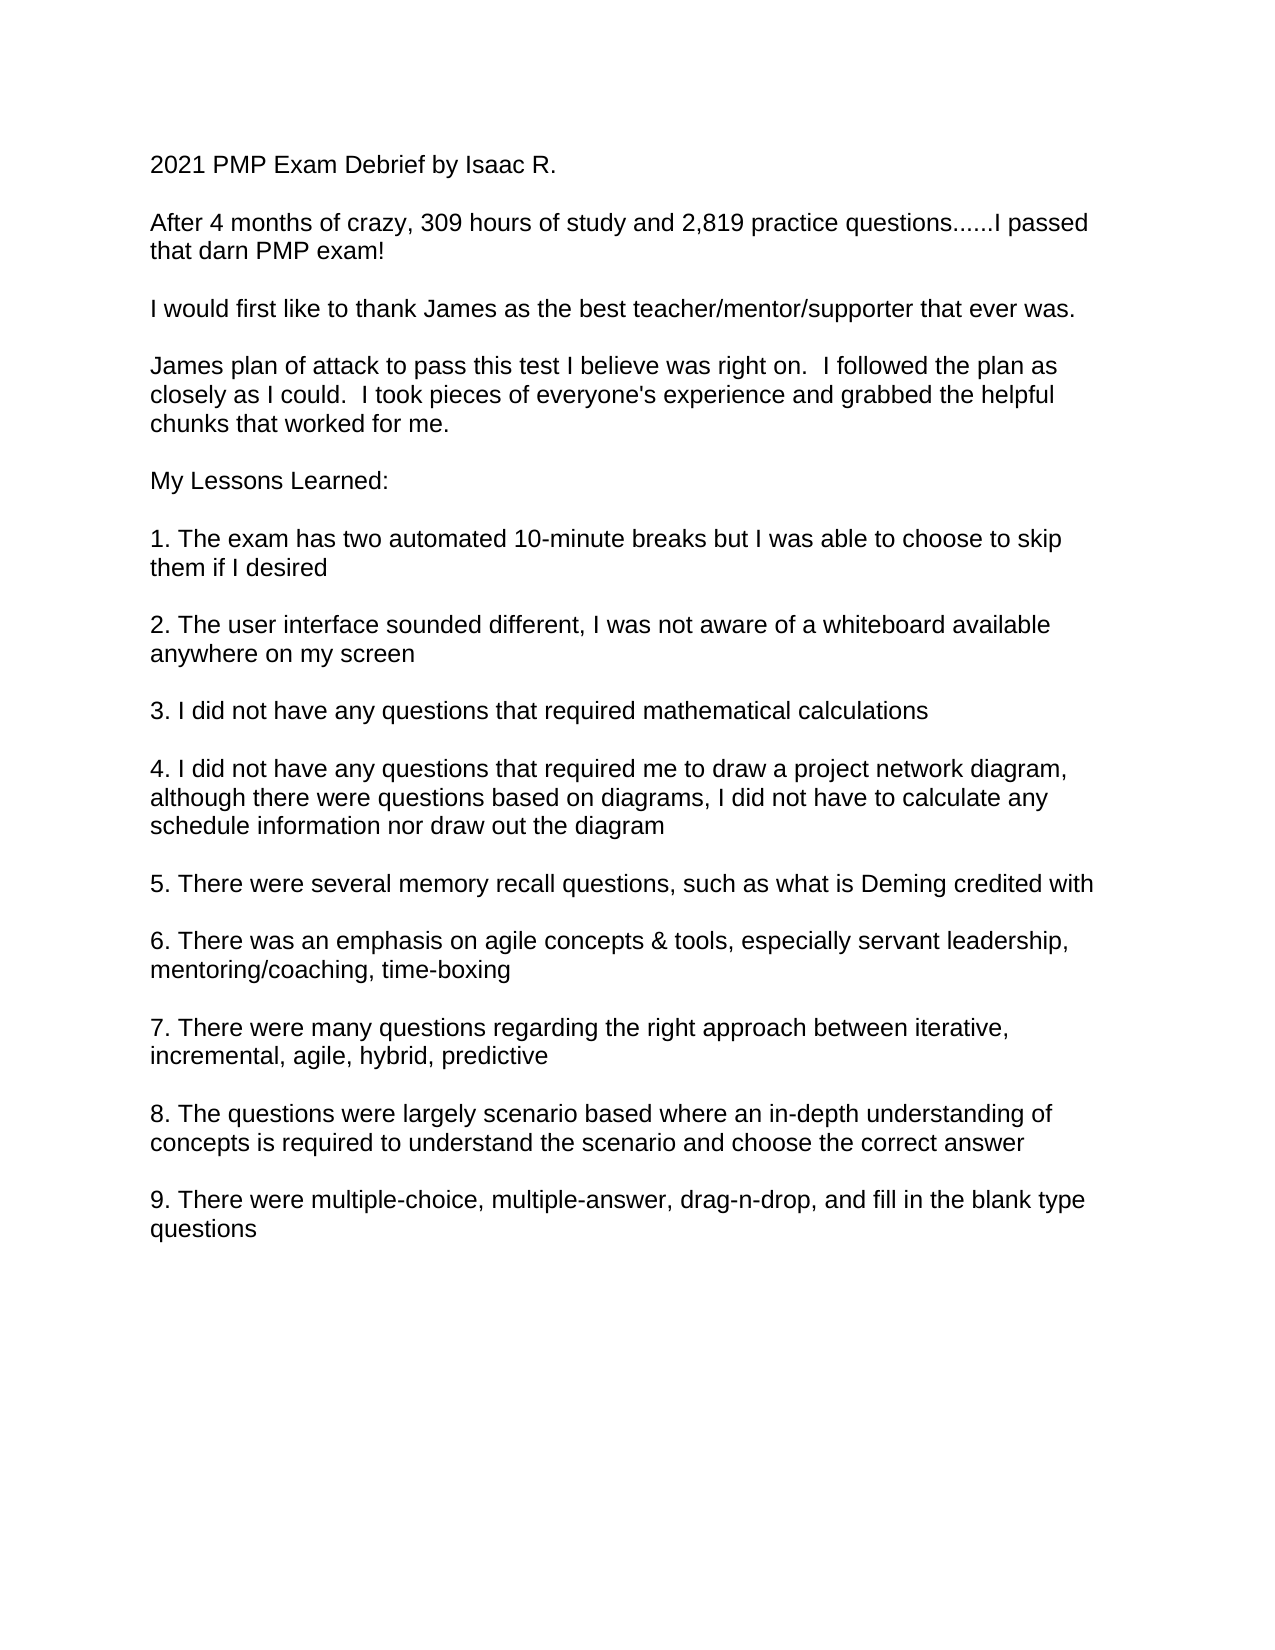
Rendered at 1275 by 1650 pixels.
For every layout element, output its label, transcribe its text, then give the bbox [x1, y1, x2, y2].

text 1. The exam has two automated 10-minute breaks but I was able to choose to skip them if I desired [150, 524, 1125, 581]
text 6. There was an emphasis on agile concepts & tools, especially servant leadership, mentoring/coaching, time-boxing [150, 926, 1125, 984]
text 4. I did not have any questions that required me to draw a project network diagram, although there were questions based on diagrams, I did not have to calculate any schedule information nor draw out the diagram [150, 754, 1125, 840]
text My Lessons Learned: [150, 466, 1125, 495]
text 3. I did not have any questions that required mathematical calculations [150, 696, 1125, 725]
text 8. The questions were largely scenario based where an in-depth understanding of concepts is required to understand the scenario and choose the correct answer [150, 1099, 1125, 1156]
text I would first like to thank James as the best teacher/mentor/supporter that ever was. [150, 294, 1125, 322]
text 7. There were many questions regarding the right approach between iterative, incremental, agile, hybrid, predictive [150, 1012, 1125, 1070]
text James plan of attack to pass this test I believe was right on. I followed the plan as closely as I could. I took pieces of everyone's experience and grabbed the helpful chunks that worked for me. [150, 351, 1125, 437]
text 9. There were multiple-choice, multiple-answer, drag-n-drop, and fill in the blank type questions [150, 1185, 1125, 1242]
text 2021 PMP Exam Debrief by Isaac R. [150, 150, 1125, 179]
text After 4 months of crazy, 309 hours of study and 2,819 practice questions......I passed that darn PMP exam! [150, 207, 1125, 265]
text 5. There were several memory recall questions, such as what is Deming credited with [150, 869, 1125, 897]
text 2. The user interface sounded different, I was not aware of a whiteboard available anywhere on my screen [150, 610, 1125, 667]
